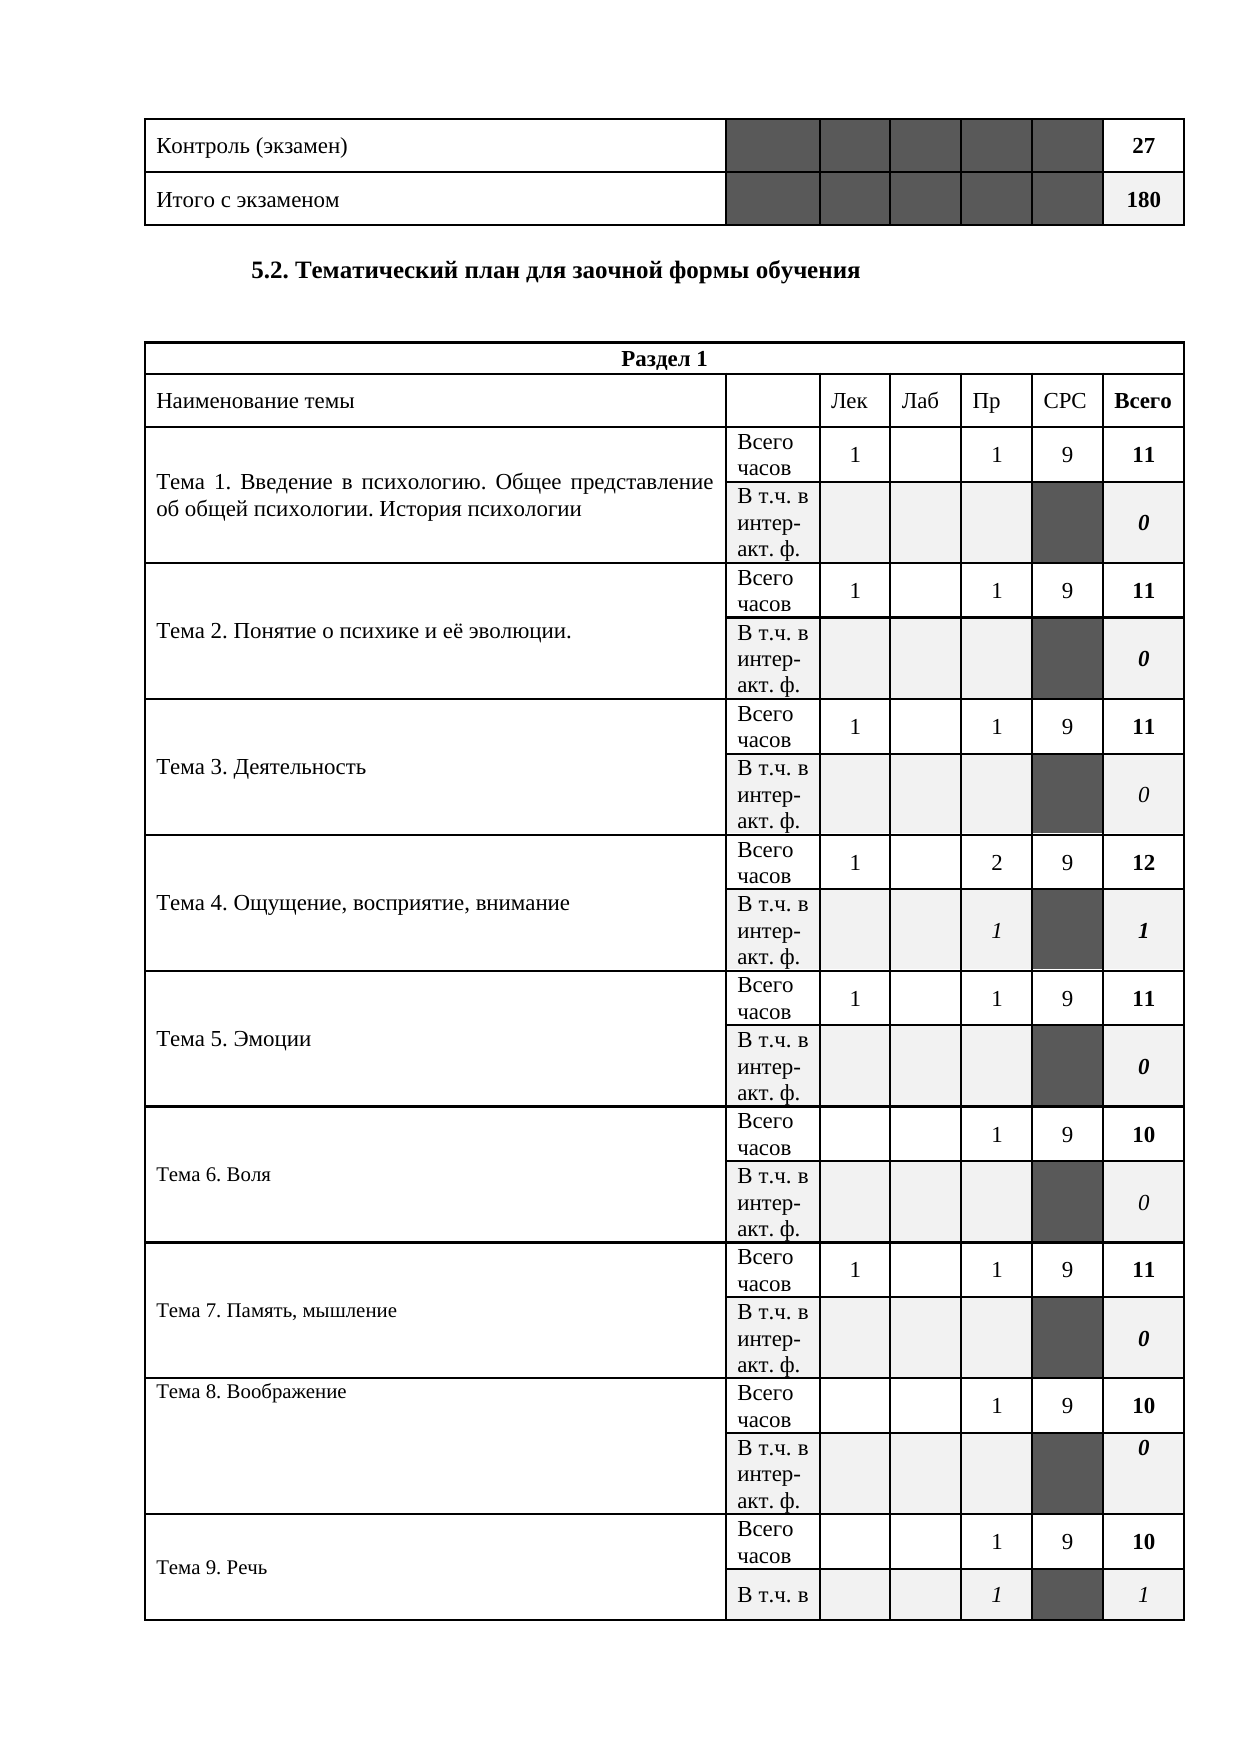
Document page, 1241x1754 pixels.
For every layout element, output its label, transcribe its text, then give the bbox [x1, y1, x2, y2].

table_cell 1 [821, 836, 889, 888]
table_cell СРС [1033, 375, 1102, 426]
table_cell 9 [1033, 1244, 1102, 1296]
table_cell 9 [1033, 836, 1102, 888]
table_cell [891, 564, 960, 616]
table_cell [821, 1434, 889, 1513]
table_cell [821, 1108, 889, 1160]
table_header Раздел 1 [146, 344, 1183, 373]
table_cell 0 [1104, 755, 1183, 833]
table_cell [727, 375, 819, 426]
table_cell [891, 1434, 960, 1513]
table_cell 1 [962, 972, 1031, 1024]
table_cell 1 [821, 1244, 889, 1296]
table_cell 180 [1104, 173, 1183, 224]
table_cell [1033, 755, 1102, 833]
table_cell [1033, 1570, 1102, 1619]
table_cell Тема 1. Введение в психологию. Общее представление об общей психологии. История психологии [146, 428, 725, 562]
table_cell 0 [1104, 1434, 1183, 1513]
table_cell Всего часов [727, 1515, 819, 1568]
table_cell [891, 836, 960, 888]
table_cell [962, 173, 1031, 224]
table_cell 11 [1104, 1244, 1183, 1296]
table_cell В т.ч. в интер-акт. ф. [727, 1298, 819, 1377]
table_cell [891, 1162, 960, 1241]
table_cell 11 [1104, 564, 1183, 616]
table_cell В т.ч. в интер-акт. ф. [727, 1162, 819, 1241]
table_cell [821, 1162, 889, 1241]
table_cell [891, 700, 960, 752]
table_cell [962, 1298, 1031, 1377]
table_cell [727, 120, 819, 171]
table_cell 9 [1033, 972, 1102, 1024]
table_cell 1 [962, 1108, 1031, 1160]
table_cell Лаб [891, 375, 960, 426]
table_cell Тема 3. Деятельность [146, 700, 725, 833]
table_cell [1033, 1298, 1102, 1377]
table_cell 1 [1104, 1570, 1183, 1619]
table_cell Тема 2. Понятие о психике и её эволюции. [146, 564, 725, 698]
table_cell Всего часов [727, 1108, 819, 1160]
table_cell Всего часов [727, 428, 819, 481]
table_cell 1 [962, 1515, 1031, 1568]
table_cell [962, 619, 1031, 698]
table_cell 10 [1104, 1108, 1183, 1160]
table_cell Лек [821, 375, 889, 426]
table_cell Всего часов [727, 836, 819, 888]
table_cell [962, 1162, 1031, 1241]
table_cell Всего часов [727, 700, 819, 752]
table_cell Тема 6. Воля [146, 1108, 725, 1241]
table_cell [891, 1244, 960, 1296]
table_cell [1033, 1026, 1102, 1105]
table_cell [962, 755, 1031, 833]
table_cell 11 [1104, 428, 1183, 481]
table_cell [821, 1570, 889, 1619]
table_cell [821, 755, 889, 833]
table_cell В т.ч. в интер-акт. ф. [727, 619, 819, 698]
table_cell 1 [821, 972, 889, 1024]
table_cell [1033, 120, 1102, 171]
table_cell [891, 1026, 960, 1105]
table_cell Тема 7. Память, мышление [146, 1244, 725, 1377]
table_cell [891, 1379, 960, 1432]
table_cell [821, 619, 889, 698]
table_cell Итого с экзаменом [146, 173, 725, 224]
table_cell [1033, 619, 1102, 698]
table_cell 9 [1033, 1108, 1102, 1160]
text 5.2. Тематический план для заочной формы обучения [177, 255, 1152, 284]
table_cell [891, 120, 960, 171]
table_cell [821, 483, 889, 562]
table_cell Всего часов [727, 1244, 819, 1296]
table_cell [891, 173, 960, 224]
table_cell [821, 1298, 889, 1377]
table_cell [891, 1108, 960, 1160]
table_cell 0 [1104, 483, 1183, 562]
table_cell 9 [1033, 1515, 1102, 1568]
table_cell 10 [1104, 1379, 1183, 1432]
table_cell 1 [821, 428, 889, 481]
table_cell 9 [1033, 564, 1102, 616]
table_cell [1033, 890, 1102, 969]
table_cell В т.ч. в интер-акт. ф. [727, 1026, 819, 1105]
table_cell Пр [962, 375, 1031, 426]
table_cell Тема 5. Эмоции [146, 972, 725, 1105]
table_cell Всего часов [727, 972, 819, 1024]
table_cell [962, 120, 1031, 171]
table_cell В т.ч. в интер-акт. ф. [727, 483, 819, 562]
table_cell Всего часов [727, 1379, 819, 1432]
table_cell 1 [962, 428, 1031, 481]
table_cell [821, 120, 889, 171]
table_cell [727, 1570, 819, 1619]
table_cell 1 [962, 1570, 1031, 1619]
table_cell Контроль (экзамен) [146, 120, 725, 171]
table_cell [1033, 483, 1102, 562]
table_cell 1 [962, 564, 1031, 616]
table_cell [821, 1379, 889, 1432]
table_cell 9 [1033, 700, 1102, 752]
table_cell 0 [1104, 619, 1183, 698]
table_cell Тема 9. Речь [146, 1515, 725, 1619]
table_cell [891, 890, 960, 969]
table_cell [891, 1570, 960, 1619]
table_cell 1 [962, 700, 1031, 752]
table_cell 11 [1104, 972, 1183, 1024]
table_cell 0 [1104, 1298, 1183, 1377]
table_cell 0 [1104, 1026, 1183, 1105]
table_cell [891, 1515, 960, 1568]
table_cell 1 [821, 564, 889, 616]
table_cell 27 [1104, 120, 1183, 171]
table_cell [1033, 1434, 1102, 1513]
table_cell 2 [962, 836, 1031, 888]
table_cell [891, 619, 960, 698]
table_cell 1 [821, 700, 889, 752]
table_cell 11 [1104, 700, 1183, 752]
table_cell 1 [962, 1244, 1031, 1296]
table_cell [891, 755, 960, 833]
table_cell Всего [1104, 375, 1183, 426]
table_cell 12 [1104, 836, 1183, 888]
table_cell Тема 8. Воображение [146, 1379, 725, 1513]
table_cell В т.ч. в интер-акт. ф. [727, 755, 819, 833]
table_cell [821, 1026, 889, 1105]
table_cell В т.ч. в интер-акт. ф. [727, 890, 819, 969]
table_cell Всего часов [727, 564, 819, 616]
table_cell [891, 428, 960, 481]
table_cell [891, 483, 960, 562]
table_cell [891, 972, 960, 1024]
table_cell [821, 1515, 889, 1568]
table_cell В т.ч. в интер-акт. ф. [727, 1434, 819, 1513]
table_cell [1033, 173, 1102, 224]
table_cell [962, 1026, 1031, 1105]
table_cell 10 [1104, 1515, 1183, 1568]
table_cell [727, 173, 819, 224]
table_cell 1 [962, 890, 1031, 969]
table_cell [962, 483, 1031, 562]
table_cell [891, 1298, 960, 1377]
table_cell [821, 890, 889, 969]
table_cell 1 [1104, 890, 1183, 969]
table_cell 0 [1104, 1162, 1183, 1241]
table_cell 1 [962, 1379, 1031, 1432]
table_cell [1033, 1162, 1102, 1241]
table_cell Наименование темы [146, 375, 725, 426]
table_cell [962, 1434, 1031, 1513]
table_cell 9 [1033, 1379, 1102, 1432]
table_cell [821, 173, 889, 224]
table_cell 9 [1033, 428, 1102, 481]
table_cell Тема 4. Ощущение, восприятие, внимание [146, 836, 725, 969]
